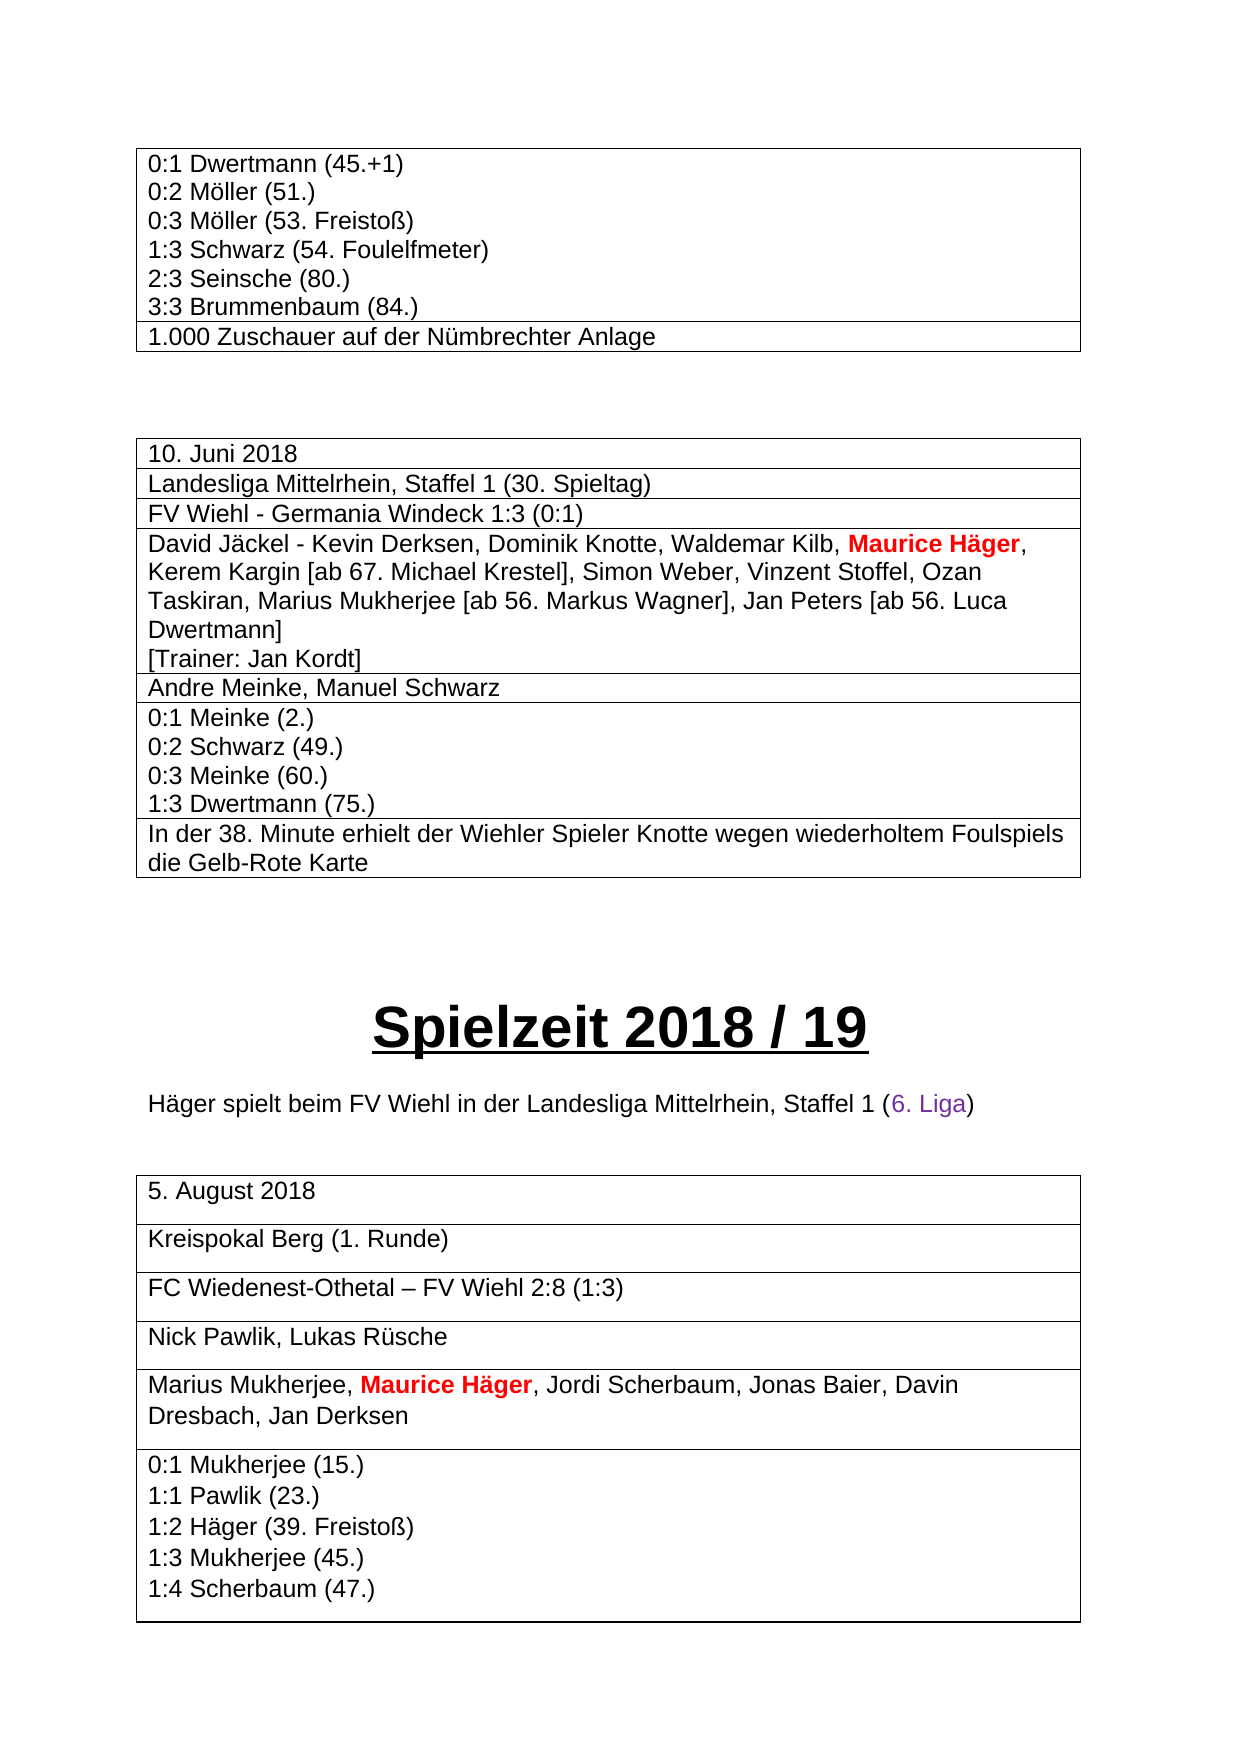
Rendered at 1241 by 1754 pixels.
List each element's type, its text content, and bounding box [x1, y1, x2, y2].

table_cell Nick Pawlik, Lukas Rüsche [137, 1322, 1080, 1369]
table_cell David Jäckel - Kevin Derksen, Dominik Knotte, Waldemar Kilb, Maurice Häger, Kerem Kargin [ab 67. Michael Krestel], Simon Weber, Vinzent Stoffel, Ozan Taskiran, Marius Mukherjee [ab 56. Markus Wagner], Jan Peters [ab 56. Luca Dwertmann] [Trainer: Jan Kordt] [137, 529, 1080, 672]
text Spielzeit 2018 / 19 [148, 993, 1093, 1060]
table_cell FV Wiehl - Germania Windeck 1:3 (0:1) [137, 499, 1080, 528]
table_cell 1.000 Zuschauer auf der Nümbrechter Anlage [137, 322, 1080, 351]
table_cell Marius Mukherjee, Maurice Häger, Jordi Scherbaum, Jonas Baier, Davin Dresbach, Jan Derksen [137, 1370, 1080, 1449]
text Häger spielt beim FV Wiehl in der Landesliga Mittelrhein, Staffel 1 (6. Liga) [148, 1089, 1093, 1117]
table_cell Landesliga Mittelrhein, Staffel 1 (30. Spieltag) [137, 469, 1080, 498]
table_cell Kreispokal Berg (1. Runde) [137, 1225, 1080, 1272]
table_cell Andre Meinke, Manuel Schwarz [137, 674, 1080, 702]
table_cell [137, 1450, 1080, 1621]
table_header 10. Juni 2018 [137, 439, 1080, 468]
table_cell 0:1 Dwertmann (45.+1) 0:2 Möller (51.) 0:3 Möller (53. Freistoß) 1:3 Schwarz (54. Foulelfmeter) 2:3 Seinsche (80.) 3:3 Brummenbaum (84.) [137, 149, 1080, 321]
table_cell 0:1 Meinke (2.) 0:2 Schwarz (49.) 0:3 Meinke (60.) 1:3 Dwertmann (75.) [137, 703, 1080, 818]
table_cell In der 38. Minute erhielt der Wiehler Spieler Knotte wegen wiederholtem Foulspiels die Gelb-Rote Karte [137, 819, 1080, 877]
table_cell FC Wiedenest-Othetal – FV Wiehl 2:8 (1:3) [137, 1273, 1080, 1321]
table_header 5. August 2018 [137, 1176, 1080, 1223]
